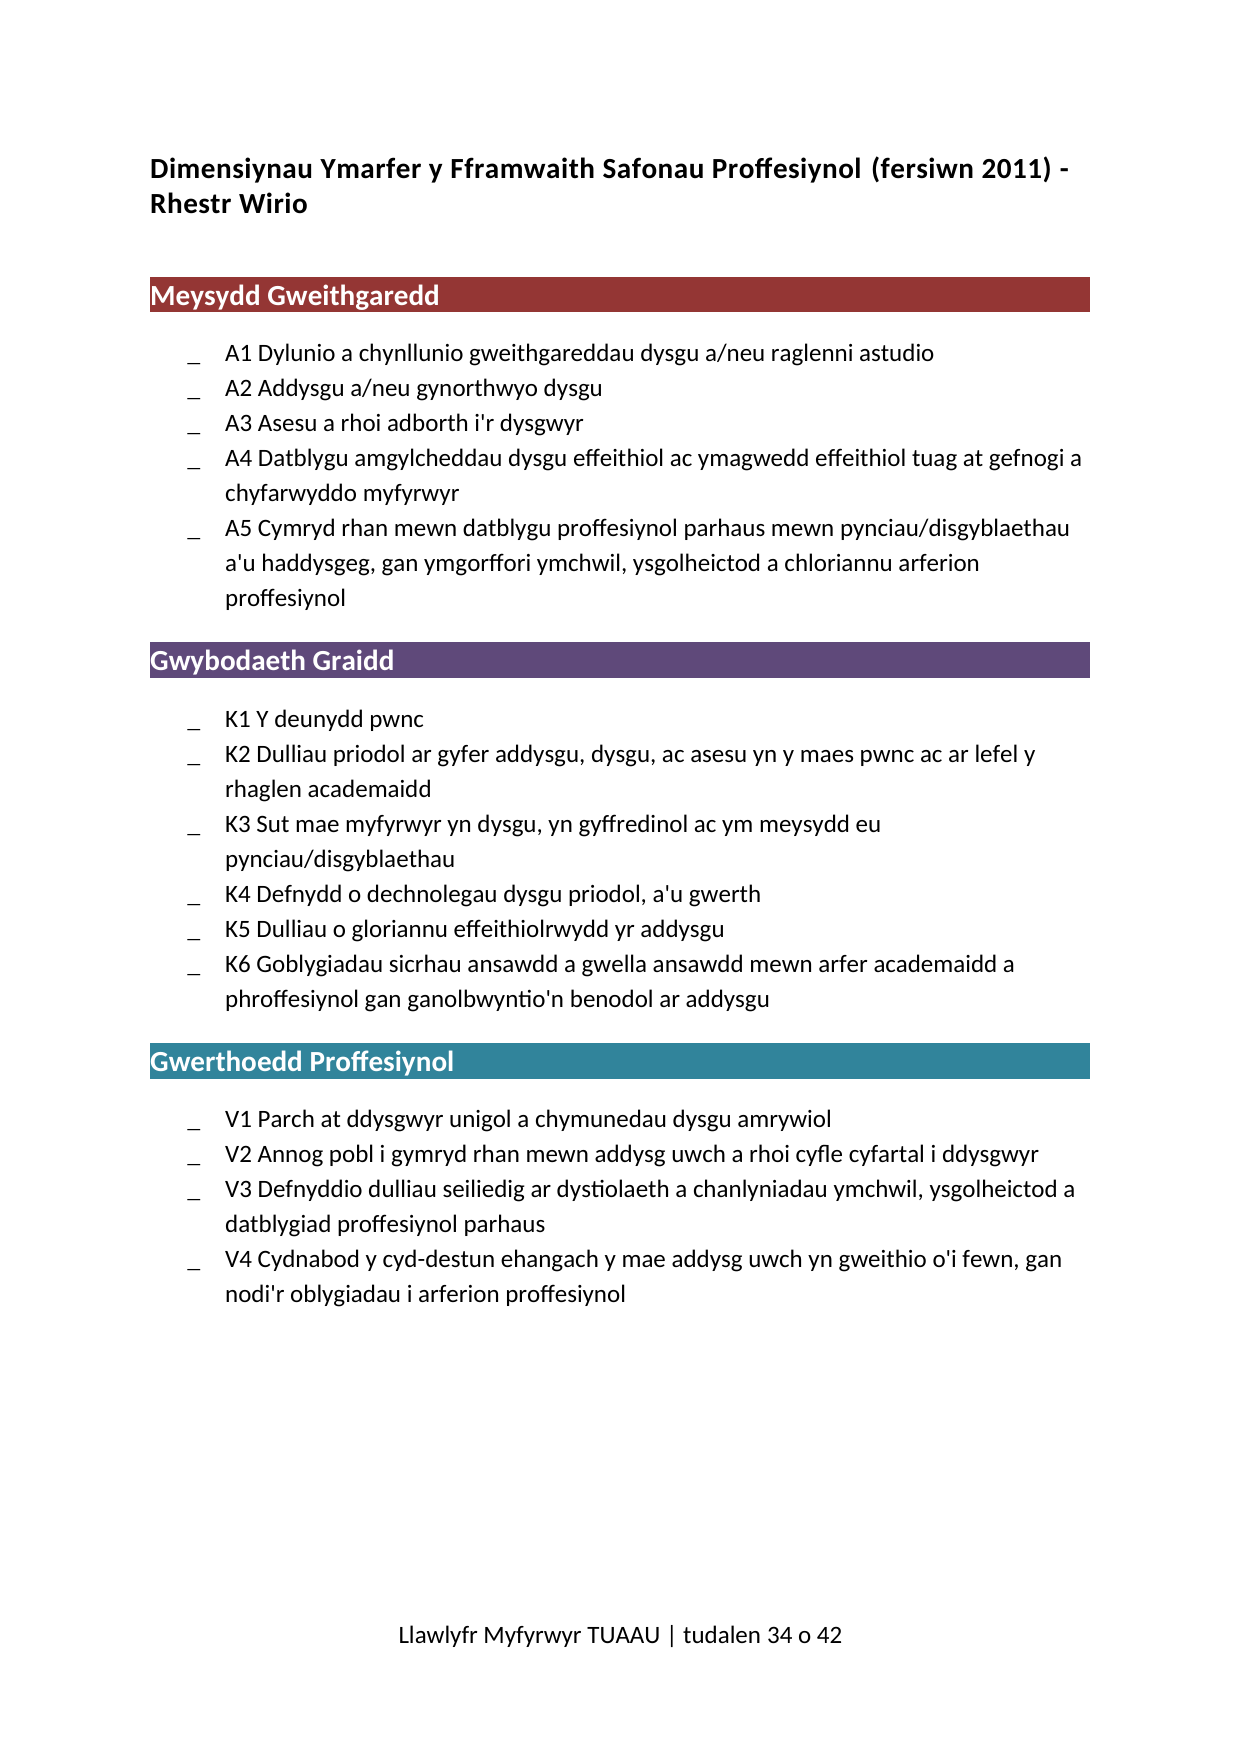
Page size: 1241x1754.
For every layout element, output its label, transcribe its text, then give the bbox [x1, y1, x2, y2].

list K4 Defnydd o dechnolegau dysgu priodol, a'u gwerth [187, 878, 1090, 908]
list V2 Annog pobl i gymryd rhan mewn addysg uwch a rhoi cyfle cyfartal i ddysgwyr [187, 1139, 1090, 1169]
text Meysydd Gweithgaredd [150, 277, 1090, 312]
list A2 Addysgu a/neu gynorthwyo dysgu [187, 372, 1090, 403]
list K5 Dulliau o gloriannu effeithiolrwydd yr addysgu [187, 913, 1090, 943]
list A5 Cymryd rhan mewn datblygu proffesiynol parhaus mewn pynciau/disgyblaethau a'u haddysgeg, gan ymgorffori ymchwil, ysgolheictod a chloriannu arferion proffesiynol [187, 512, 1090, 613]
list K6 Goblygiadau sicrhau ansawdd a gwella ansawdd mewn arfer academaidd a phroffesiynol gan ganolbwyntio'n benodol ar addysgu [187, 948, 1090, 1013]
list V1 Parch at ddysgwyr unigol a chymunedau dysgu amrywiol [187, 1104, 1090, 1134]
list K2 Dulliau priodol ar gyfer addysgu, dysgu, ac asesu yn y maes pwnc ac ar lefel y rhaglen academaidd [187, 738, 1090, 803]
list A4 Datblygu amgylcheddau dysgu effeithiol ac ymagwedd effeithiol tuag at gefnogi a chyfarwyddo myfyrwyr [187, 442, 1090, 508]
list V4 Cydnabod y cyd-destun ehangach y mae addysg uwch yn gweithio o'i fewn, gan nodi'r oblygiadau i arferion proffesiynol [187, 1244, 1090, 1309]
subtitle Dimensiynau Ymarfer y Fframwaith Safonau Proffesiynol (fersiwn 2011) - Rhestr Wirio [150, 150, 1090, 221]
text Gwerthoedd Proffesiynol [150, 1043, 1090, 1079]
list K1 Y deunydd pwnc [187, 703, 1090, 733]
list K3 Sut mae myfyrwyr yn dysgu, yn gyffredinol ac ym meysydd eu pynciau/disgyblaethau [187, 808, 1090, 873]
list A1 Dylunio a chynllunio gweithgareddau dysgu a/neu raglenni astudio [187, 337, 1090, 368]
list A3 Asesu a rhoi adborth i'r dysgwyr [187, 407, 1090, 438]
text Gwybodaeth Graidd [150, 642, 1090, 678]
list V3 Defnyddio dulliau seiliedig ar dystiolaeth a chanlyniadau ymchwil, ysgolheictod a datblygiad proffesiynol parhaus [187, 1174, 1090, 1239]
